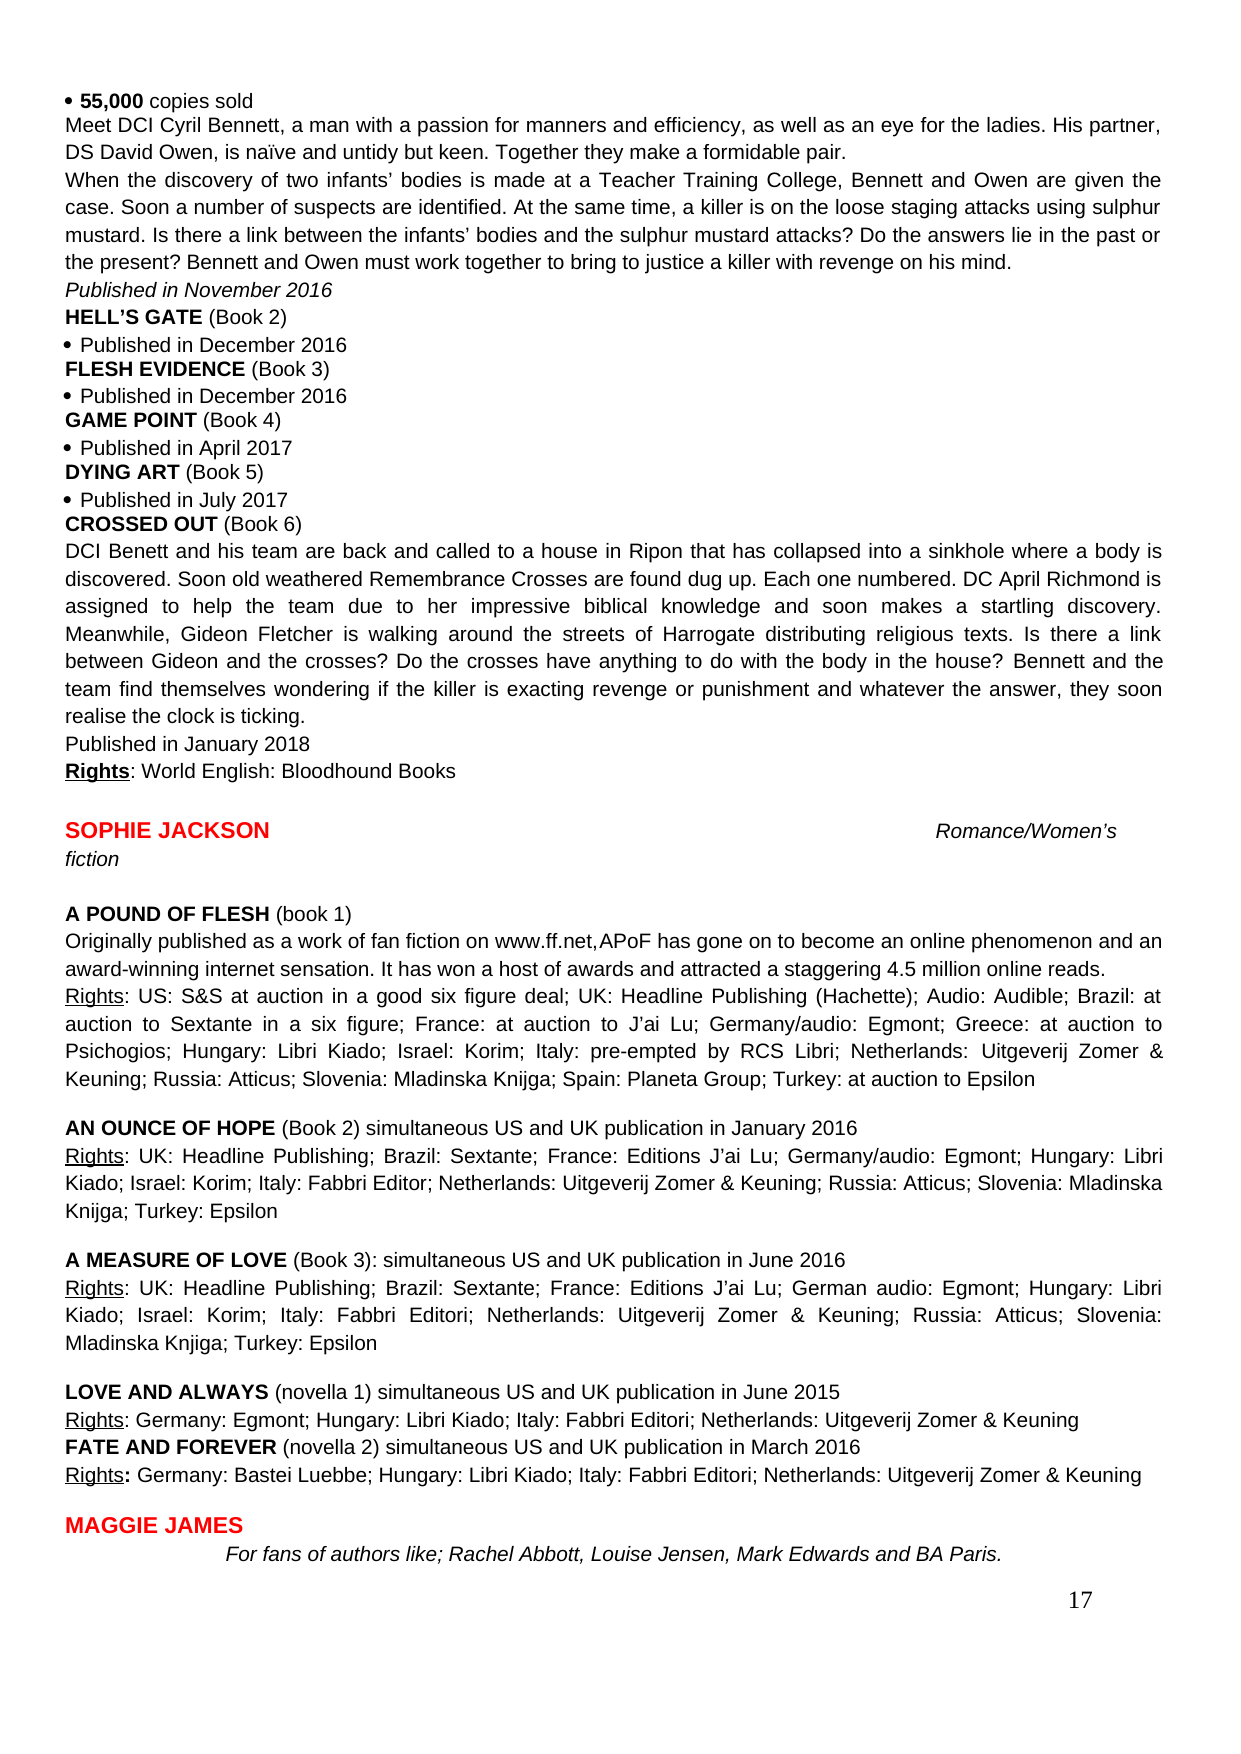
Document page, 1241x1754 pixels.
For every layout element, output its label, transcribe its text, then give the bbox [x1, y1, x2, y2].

text When the discovery of two infants’ bodies is made at a Teacher Training College, Bennett and Owen are given the case. Soon a number of suspects are identified. At the same time, a killer is on the loose staging attacks using sulphur mustard. Is there a link between the infants’ bodies and the sulphur mustard attacks? Do the answers lie in the past or the present? Bennett and Owen must work together to bring to justice a killer with revenge on his mind. [65, 168, 1163, 274]
list 55,000 copies sold [65, 89, 1163, 113]
text Meet DCI Cyril Bennett, a man with a passion for manners and efficiency, as well as an eye for the ladies. His partner, DS David Owen, is naïve and untidy but keen. Together they make a formidable pair. [65, 113, 1163, 164]
text AN OUNCE OF HOPE (Book 2) simultaneous US and UK publication in January 2016 [65, 1116, 1163, 1140]
text For fans of authors like; Rachel Abbott, Louise Jensen, Mark Edwards and BA Paris. [65, 1542, 1163, 1566]
text MAGGIE JAMES [65, 1512, 1163, 1538]
text SOPHIE JACKSON Romance/Women’s fiction [65, 817, 1163, 871]
text Rights: UK: Headline Publishing; Brazil: Sextante; France: Editions J’ai Lu; German audio: Egmont; Hungary: Libri Kiado; Israel: Korim; Italy: Fabbri Editori; Netherlands: Uitgeverij Zomer & Keuning; Russia: Atticus; Slovenia: Mladinska Knjiga; Turkey: Epsilon [65, 1276, 1163, 1354]
list Published in April 2017 [64, 436, 1163, 460]
text DCI Benett and his team are back and called to a house in Ripon that has collapsed into a sinkhole where a body is discovered. Soon old weathered Remembrance Crosses are found dug up. Each one numbered. DC April Richmond is assigned to help the team due to her impressive biblical knowledge and soon makes a startling discovery. Meanwhile, Gideon Fletcher is walking around the streets of Harrogate distributing religious texts. Is there a link between Gideon and the crosses? Do the crosses have anything to do with the body in the house? Bennett and the team find themselves wondering if the killer is exacting revenge or punishment and whatever the answer, they soon realise the clock is ticking. [65, 539, 1163, 728]
text DYING ART (Book 5) [65, 460, 1163, 484]
text Originally published as a work of fan fiction on www.ff.net,APoF has gone on to become an online phenomenon and an award-winning internet sensation. It has won a host of awards and attracted a staggering 4.5 million online reads. [65, 929, 1163, 981]
text CROSSED OUT (Book 6) [65, 511, 1163, 535]
text Rights: Germany: Egmont; Hungary: Libri Kiado; Italy: Fabbri Editori; Netherlands: Uitgeverij Zomer & Keuning [65, 1407, 1163, 1431]
text Rights: UK: Headline Publishing; Brazil: Sextante; France: Editions J’ai Lu; Germany/audio: Egmont; Hungary: Libri Kiado; Israel: Korim; Italy: Fabbri Editor; Netherlands: Uitgeverij Zomer & Keuning; Russia: Atticus; Slovenia: Mladinska Knijga; Turkey: Epsilon [65, 1143, 1163, 1222]
text GAME POINT (Book 4) [65, 408, 1163, 432]
list Published in December 2016 [64, 384, 1163, 408]
text Rights: World English: Bloodhound Books [65, 759, 1163, 783]
text Rights: US: S&S at auction in a good six figure deal; UK: Headline Publishing (Hachette); Audio: Audible; Brazil: at auction to Sextante in a six figure; France: at auction to J’ai Lu; Germany/audio: Egmont; Greece: at auction to Psichogios; Hungary: Libri Kiado; Israel: Korim; Italy: pre-empted by RCS Libri; Netherlands: Uitgeverij Zomer & Keuning; Russia: Atticus; Slovenia: Mladinska Knijga; Spain: Planeta Group; Turkey: at auction to Epsilon [65, 984, 1163, 1091]
text Published in January 2018 [65, 731, 1163, 755]
text Published in November 2016 [65, 278, 1163, 302]
text A MEASURE OF LOVE (Book 3): simultaneous US and UK publication in June 2016 [65, 1248, 1163, 1272]
text A POUND OF FLESH (book 1) [65, 902, 1163, 926]
text FATE AND FOREVER (novella 2) simultaneous US and UK publication in March 2016 [65, 1435, 1163, 1459]
text Rights: Germany: Bastei Luebbe; Hungary: Libri Kiado; Italy: Fabbri Editori; Netherlands: Uitgeverij Zomer & Keuning [65, 1462, 1163, 1486]
text HELL’S GATE (Book 2) [65, 305, 1163, 329]
text FLESH EVIDENCE (Book 3) [65, 357, 1163, 381]
text LOVE AND ALWAYS (novella 1) simultaneous US and UK publication in June 2015 [65, 1380, 1163, 1404]
list Published in July 2017 [64, 487, 1163, 511]
list Published in December 2016 [64, 333, 1163, 357]
